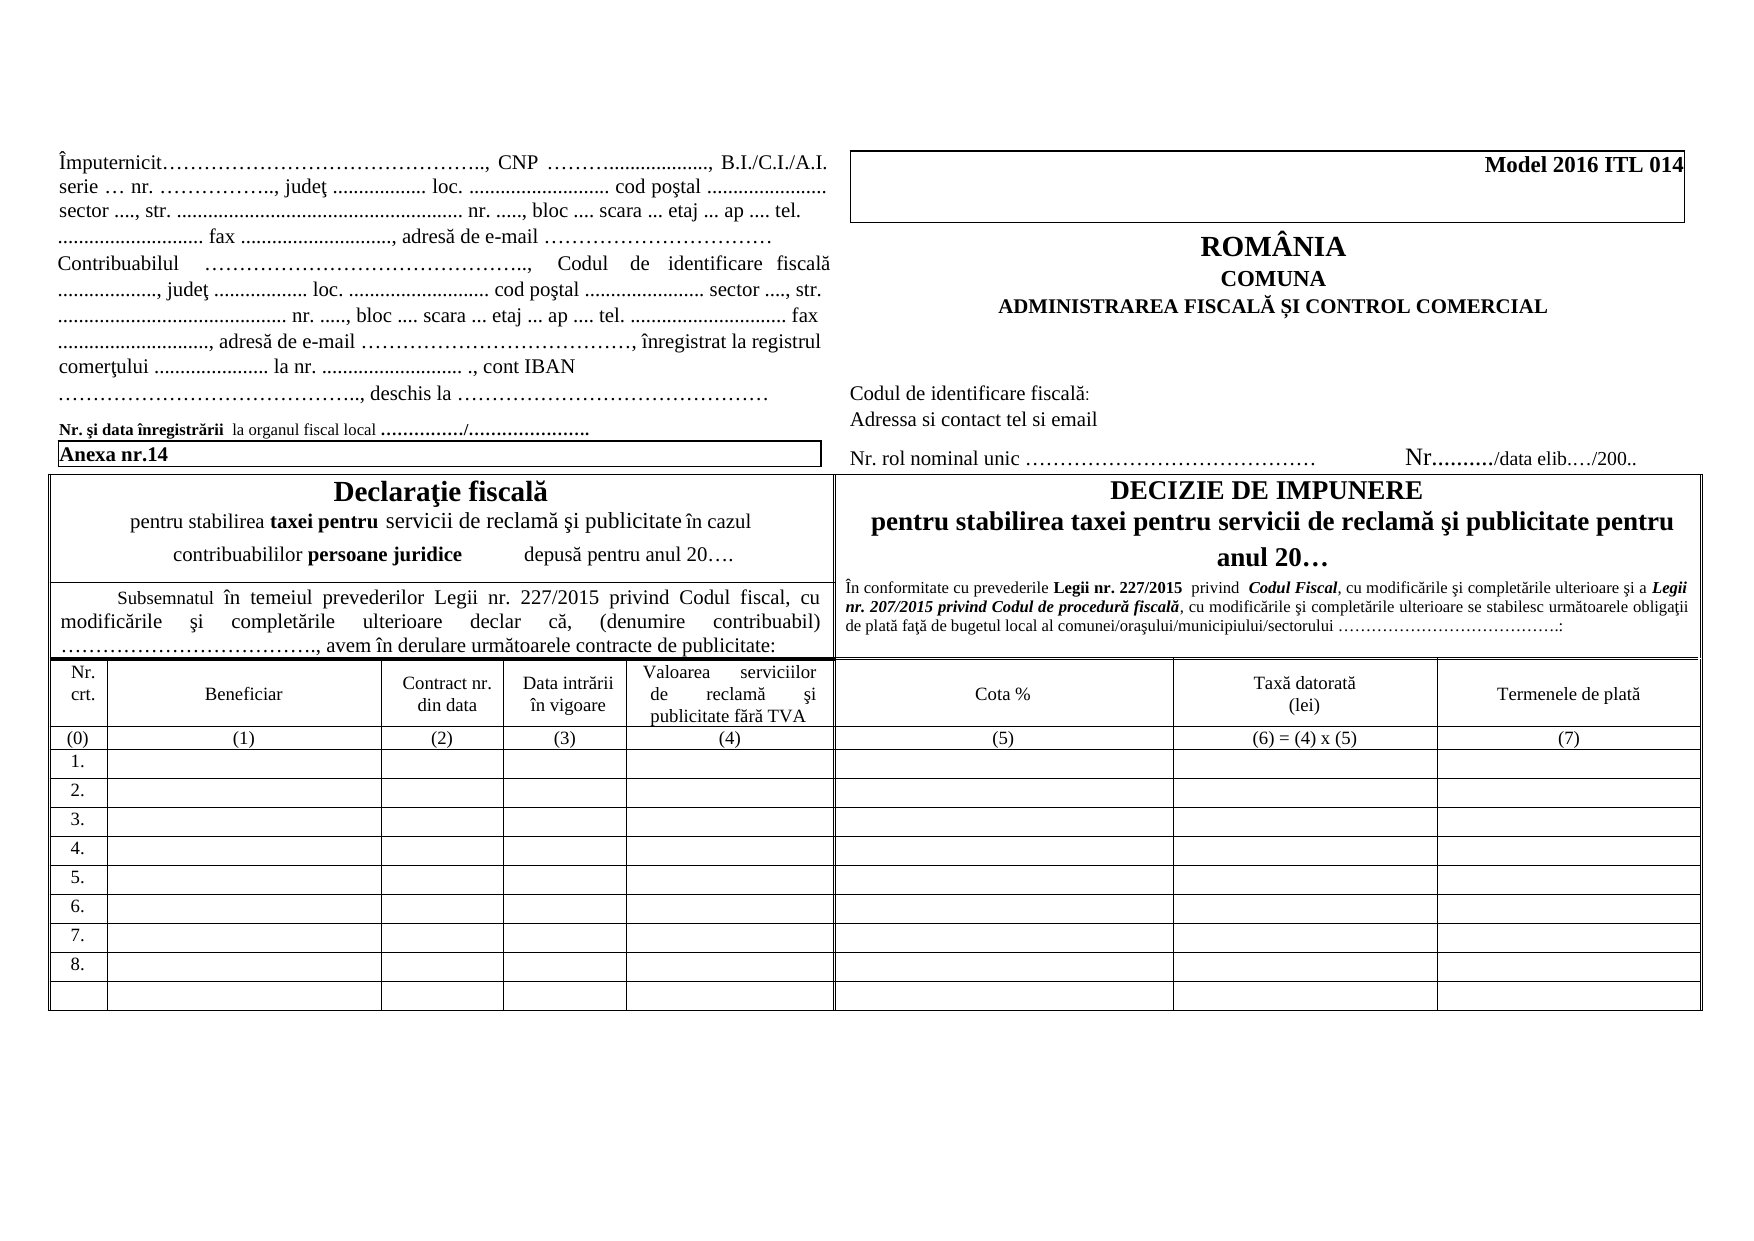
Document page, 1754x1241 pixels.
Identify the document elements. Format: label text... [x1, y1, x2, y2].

text Contribuabilul ……………………………………….., Codul de identificare fiscală [57, 251, 833, 275]
table_cell [108, 808, 381, 836]
table_cell Valoarea serviciilor de reclamă şi publicitate fără TVA [627, 661, 833, 726]
table_cell [382, 982, 503, 1010]
table_cell Taxă datorată (lei) [1174, 660, 1437, 726]
text Nr. rol nominal unic …………………………………… Nr........../data elib.…/200.. [849, 442, 1697, 471]
text ............................ fax ............................., adresă de e-mail …………………………… [57, 224, 833, 248]
table_cell [504, 895, 626, 923]
table_cell [1438, 808, 1700, 836]
table_cell Nr. crt. [51, 661, 107, 726]
table_cell 8. [51, 953, 107, 981]
table_cell [108, 895, 381, 923]
table_cell [836, 837, 1173, 865]
table_cell [1438, 895, 1700, 923]
table_cell [504, 982, 626, 1010]
table_cell [504, 779, 626, 807]
table_cell [836, 953, 1173, 981]
table_cell 2. [51, 779, 107, 807]
table_cell [382, 895, 503, 923]
table_cell (0) [51, 727, 107, 749]
table_cell [504, 866, 626, 894]
table_cell [1438, 953, 1700, 981]
table_cell [108, 837, 381, 865]
table_cell [627, 924, 833, 952]
text ..................., judeţ .................. loc. ........................... cod poştal ....................... sector ...., str. [57, 277, 833, 301]
text Model 2016 ITL 014 [851, 152, 1684, 179]
table_cell Contract nr. din data [382, 661, 503, 726]
table_cell [108, 779, 381, 807]
table_cell [836, 924, 1173, 952]
table_cell [1438, 924, 1700, 952]
table_cell [1438, 837, 1700, 865]
table_cell [504, 953, 626, 981]
table_cell (1) [108, 727, 381, 749]
table_cell [1174, 837, 1437, 865]
table_cell [1174, 982, 1437, 1010]
table_cell [382, 779, 503, 807]
table_cell [1438, 750, 1700, 778]
table_cell [836, 808, 1173, 836]
table_cell [1438, 779, 1700, 807]
table_cell [836, 866, 1173, 894]
table_cell [382, 866, 503, 894]
table_cell [108, 924, 381, 952]
table_cell [108, 982, 381, 1010]
table_cell [504, 837, 626, 865]
text Codul de identificare fiscală: [849, 381, 1697, 405]
table_cell 6. [51, 895, 107, 923]
table_cell [504, 750, 626, 778]
text Adressa si contact tel si email [849, 407, 1154, 431]
table_cell (2) [382, 727, 503, 749]
table_cell [627, 750, 833, 778]
table_cell (7) [1438, 727, 1700, 749]
table_cell [51, 982, 107, 1010]
table_cell Subsemnatul în temeiul prevederilor Legii nr. 227/2015 privind Codul fiscal, cu modificările şi completările ulterioare declar că, (denumire contribuabil) ………………………………., avem în derulare următoarele contracte de publicitate: [51, 583, 833, 657]
table_cell [382, 837, 503, 865]
table_cell [504, 808, 626, 836]
table_cell (5) [836, 727, 1173, 749]
table_cell [627, 895, 833, 923]
table_cell [382, 924, 503, 952]
table_cell 3. [51, 808, 107, 836]
table_cell [108, 953, 381, 981]
table_cell [627, 953, 833, 981]
text ADMINISTRAREA FISCALĂ ȘI CONTROL COMERCIAL [851, 294, 1695, 318]
text Împuternicit……………………………………….., CNP ………..................., B.I./C.I./A.I. serie … nr. …………….., judeţ .................. loc. ........................... cod poştal ....................... sector ...., str. ....................................................... nr. ....., bloc .... scara ... etaj ... ap .... tel. [59, 150, 828, 222]
table_header Declaraţie fiscală pentru stabilirea taxei pentru servicii de reclamă şi publicitate în cazul contribuabililor persoane juridice depusă pentru anul 20…. [51, 475, 833, 582]
table_cell [1174, 953, 1437, 981]
table_cell 7. [51, 924, 107, 952]
table_header DECIZIE DE IMPUNERE pentru stabilirea taxei pentru servicii de reclamă şi publicitate pentru anul 20… În conformitate cu prevederile Legii nr. 227/2015 privind Codul Fiscal, cu modificările şi completările ulterioare şi a Legii nr. 207/2015 privind Codul de procedură fiscală, cu modificările şi completările ulterioare se stabilesc următoarele obligaţii de plată faţă de bugetul local al comunei/oraşului/municipiului/sectorului ………………………………….: [836, 475, 1700, 657]
table_cell [836, 750, 1173, 778]
text …………………………………….., deschis la ……………………………………… [57, 381, 833, 405]
table_cell [627, 808, 833, 836]
table_cell (3) [504, 727, 626, 749]
table_cell 1. [51, 750, 107, 778]
text Nr. şi data înregistrării la organul fiscal local ……………/…………………. [59, 419, 833, 438]
table_cell [108, 866, 381, 894]
table_cell 5. [51, 866, 107, 894]
table_cell [836, 779, 1173, 807]
table_cell [382, 750, 503, 778]
table_cell [382, 953, 503, 981]
table_cell [108, 750, 381, 778]
table_cell (4) [627, 727, 833, 749]
table_cell Beneficiar [108, 661, 381, 726]
text Anexa nr.14 [59, 442, 820, 466]
table_cell [836, 982, 1173, 1010]
table_cell [836, 895, 1173, 923]
table_cell [1438, 866, 1700, 894]
table_cell (6) = (4) x (5) [1174, 727, 1437, 749]
table_cell [1174, 779, 1437, 807]
table_cell Data intrării în vigoare [504, 661, 626, 726]
text ............................................ nr. ....., bloc .... scara ... etaj ... ap .... tel. .............................. fax [57, 303, 833, 327]
table_cell [627, 866, 833, 894]
table_cell Cota % [836, 660, 1173, 726]
table_cell Termenele de plată [1438, 657, 1702, 726]
table_cell [504, 924, 626, 952]
table_cell [1174, 866, 1437, 894]
table_cell [1174, 895, 1437, 923]
text ............................., adresă de e-mail …………………………………, înregistrat la registrul comerţului ...................... la nr. ........................... ., cont IBAN [57, 329, 833, 378]
table_cell [627, 779, 833, 807]
table_cell [627, 837, 833, 865]
table_cell [627, 982, 833, 1010]
table_cell [1174, 808, 1437, 836]
text COMUNA [851, 265, 1695, 292]
table_cell [382, 808, 503, 836]
table_cell [1438, 982, 1700, 1010]
table_cell [1174, 750, 1437, 778]
table_cell [1174, 924, 1437, 952]
table_cell 4. [51, 837, 107, 865]
subtitle ROMÂNIA [851, 229, 1695, 263]
